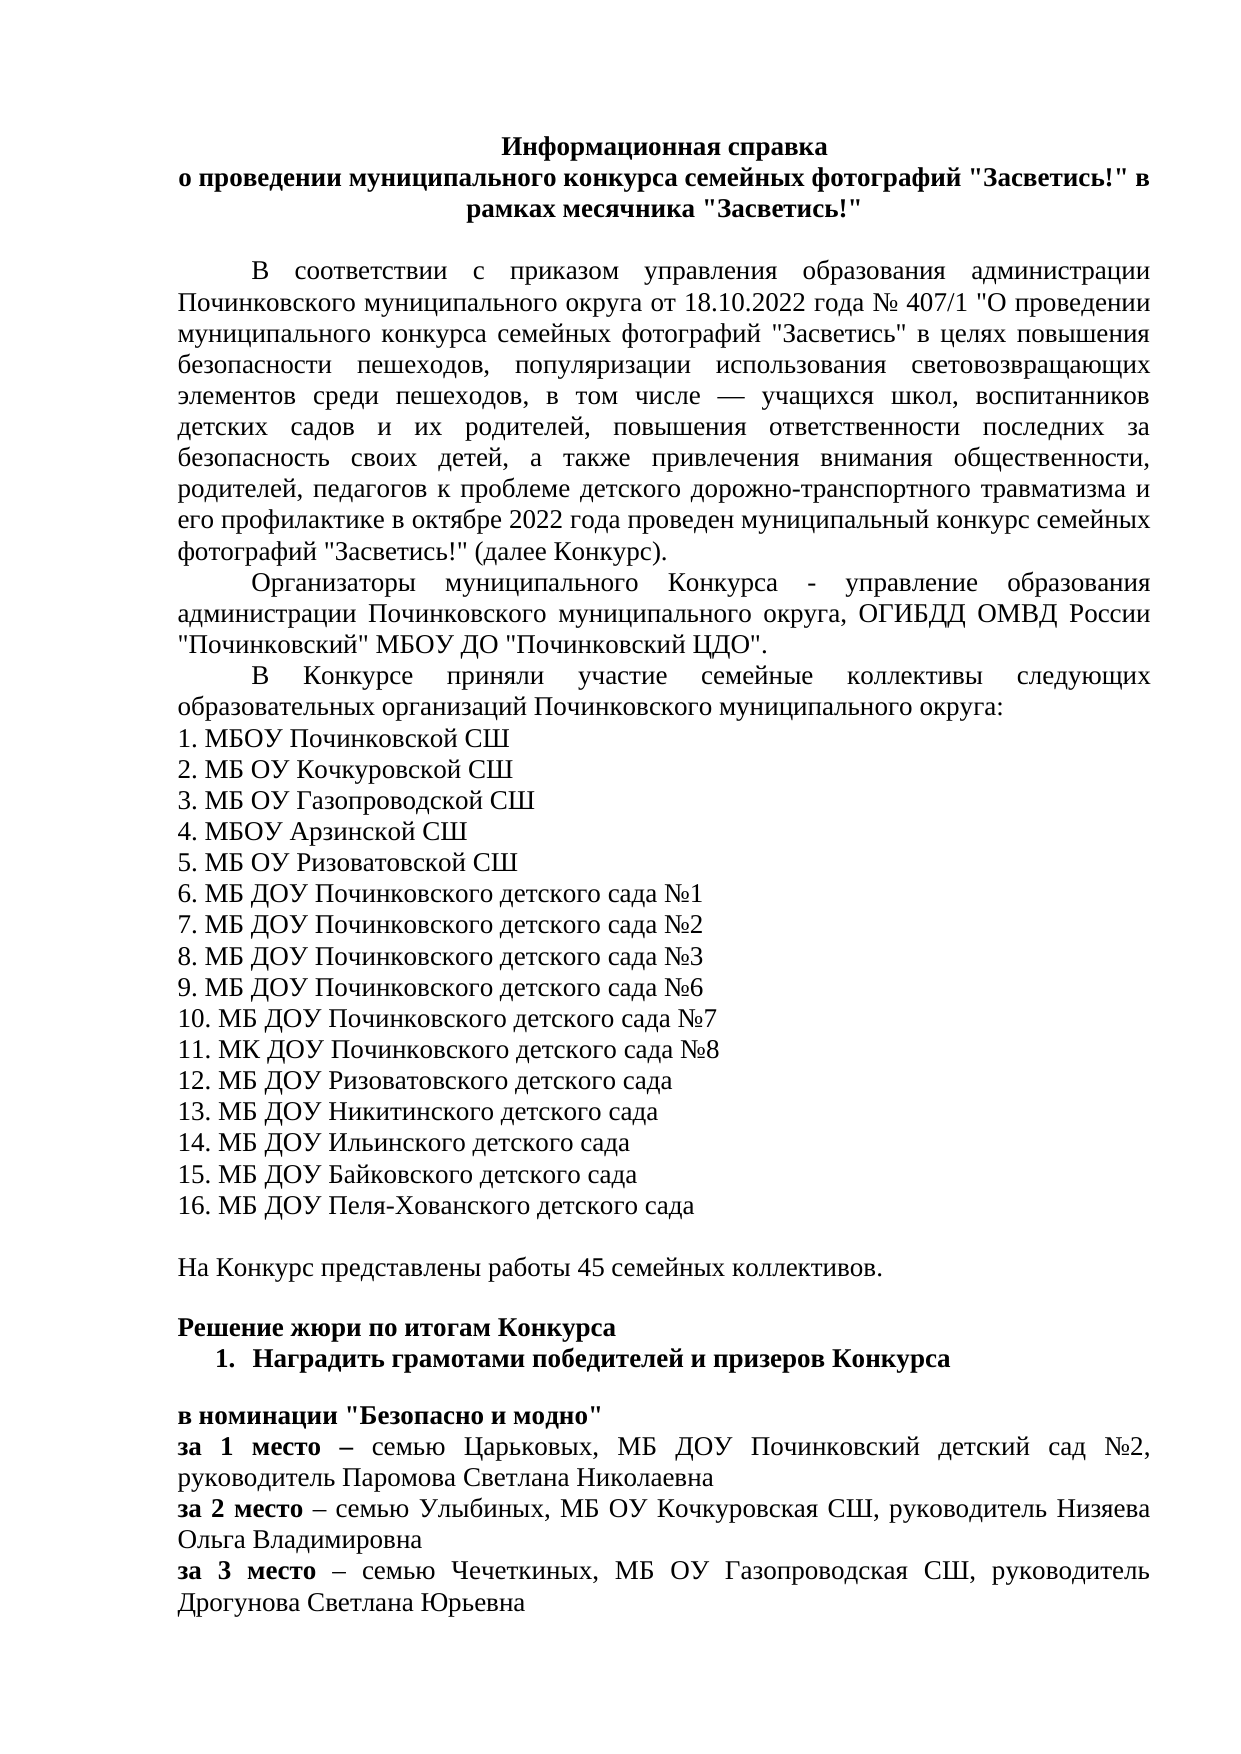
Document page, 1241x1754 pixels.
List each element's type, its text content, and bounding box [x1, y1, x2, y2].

text Информационная справка [177, 130, 1152, 161]
list 12. МБ ДОУ Ризоватовского детского сада [177, 1064, 1152, 1095]
list 3. МБ ОУ Газопроводской СШ [177, 784, 1152, 815]
list 7. МБ ДОУ Починковского детского сада №2 [177, 908, 1152, 940]
text о проведении муниципального конкурса семейных фотографий "Засветись!" в рамках месячника "Засветись!" [177, 161, 1152, 223]
text В Конкурсе приняли участие семейные коллективы следующих образовательных организаций Починковского муниципального округа: [177, 659, 1152, 722]
text за 3 место – семью Чечеткиных, МБ ОУ Газопроводская СШ, руководитель Дрогунова Светлана Юрьевна [177, 1554, 1152, 1617]
text В соответствии с приказом управления образования администрации Починковского муниципального округа от 18.10.2022 года № 407/1 "О проведении муниципального конкурса семейных фотографий "Засветись" в целях повышения безопасности пешеходов, популяризации использования световозвращающих элементов среди пешеходов, в том числе — учащихся школ, воспитанников детских садов и их родителей, повышения ответственности последних за безопасность своих детей, а также привлечения внимания общественности, родителей, педагогов к проблеме детского дорожно-транспортного травматизма и его профилактике в октябре 2022 года проведен муниципальный конкурс семейных фотографий "Засветись!" (далее Конкурс). [177, 254, 1152, 566]
list 10. МБ ДОУ Починковского детского сада №7 [177, 1002, 1152, 1033]
list 4. МБОУ Арзинской СШ [177, 815, 1152, 846]
list 8. МБ ДОУ Починковского детского сада №3 [177, 940, 1152, 971]
list 5. МБ ОУ Ризоватовской СШ [177, 846, 1152, 877]
list Наградить грамотами победителей и призеров Конкурса [215, 1342, 1152, 1373]
list 1. МБОУ Починковской СШ [177, 722, 1152, 753]
text Решение жюри по итогам Конкурса [177, 1311, 1152, 1342]
list 16. МБ ДОУ Пеля-Хованского детского сада [177, 1189, 1152, 1220]
text в номинации "Безопасно и модно" [177, 1399, 1152, 1430]
list 14. МБ ДОУ Ильинского детского сада [177, 1127, 1152, 1158]
list 6. МБ ДОУ Починковского детского сада №1 [177, 877, 1152, 908]
list 11. МК ДОУ Починковского детского сада №8 [177, 1033, 1152, 1064]
text за 1 место – семью Царьковых, МБ ДОУ Починковский детский сад №2, руководитель Паромова Светлана Николаевна [177, 1430, 1152, 1492]
text Организаторы муниципального Конкурса - управление образования администрации Починковского муниципального округа, ОГИБДД ОМВД России "Починковский" МБОУ ДО "Починковский ЦДО". [177, 566, 1152, 659]
list 13. МБ ДОУ Никитинского детского сада [177, 1095, 1152, 1127]
list 2. МБ ОУ Кочкуровской СШ [177, 753, 1152, 784]
list 9. МБ ДОУ Починковского детского сада №6 [177, 971, 1152, 1002]
list 15. МБ ДОУ Байковского детского сада [177, 1158, 1152, 1189]
text за 2 место – семью Улыбиных, МБ ОУ Кочкуровская СШ, руководитель Низяева Ольга Владимировна [177, 1492, 1152, 1554]
list На Конкурс представлены работы 45 семейных коллективов. [177, 1251, 1152, 1282]
